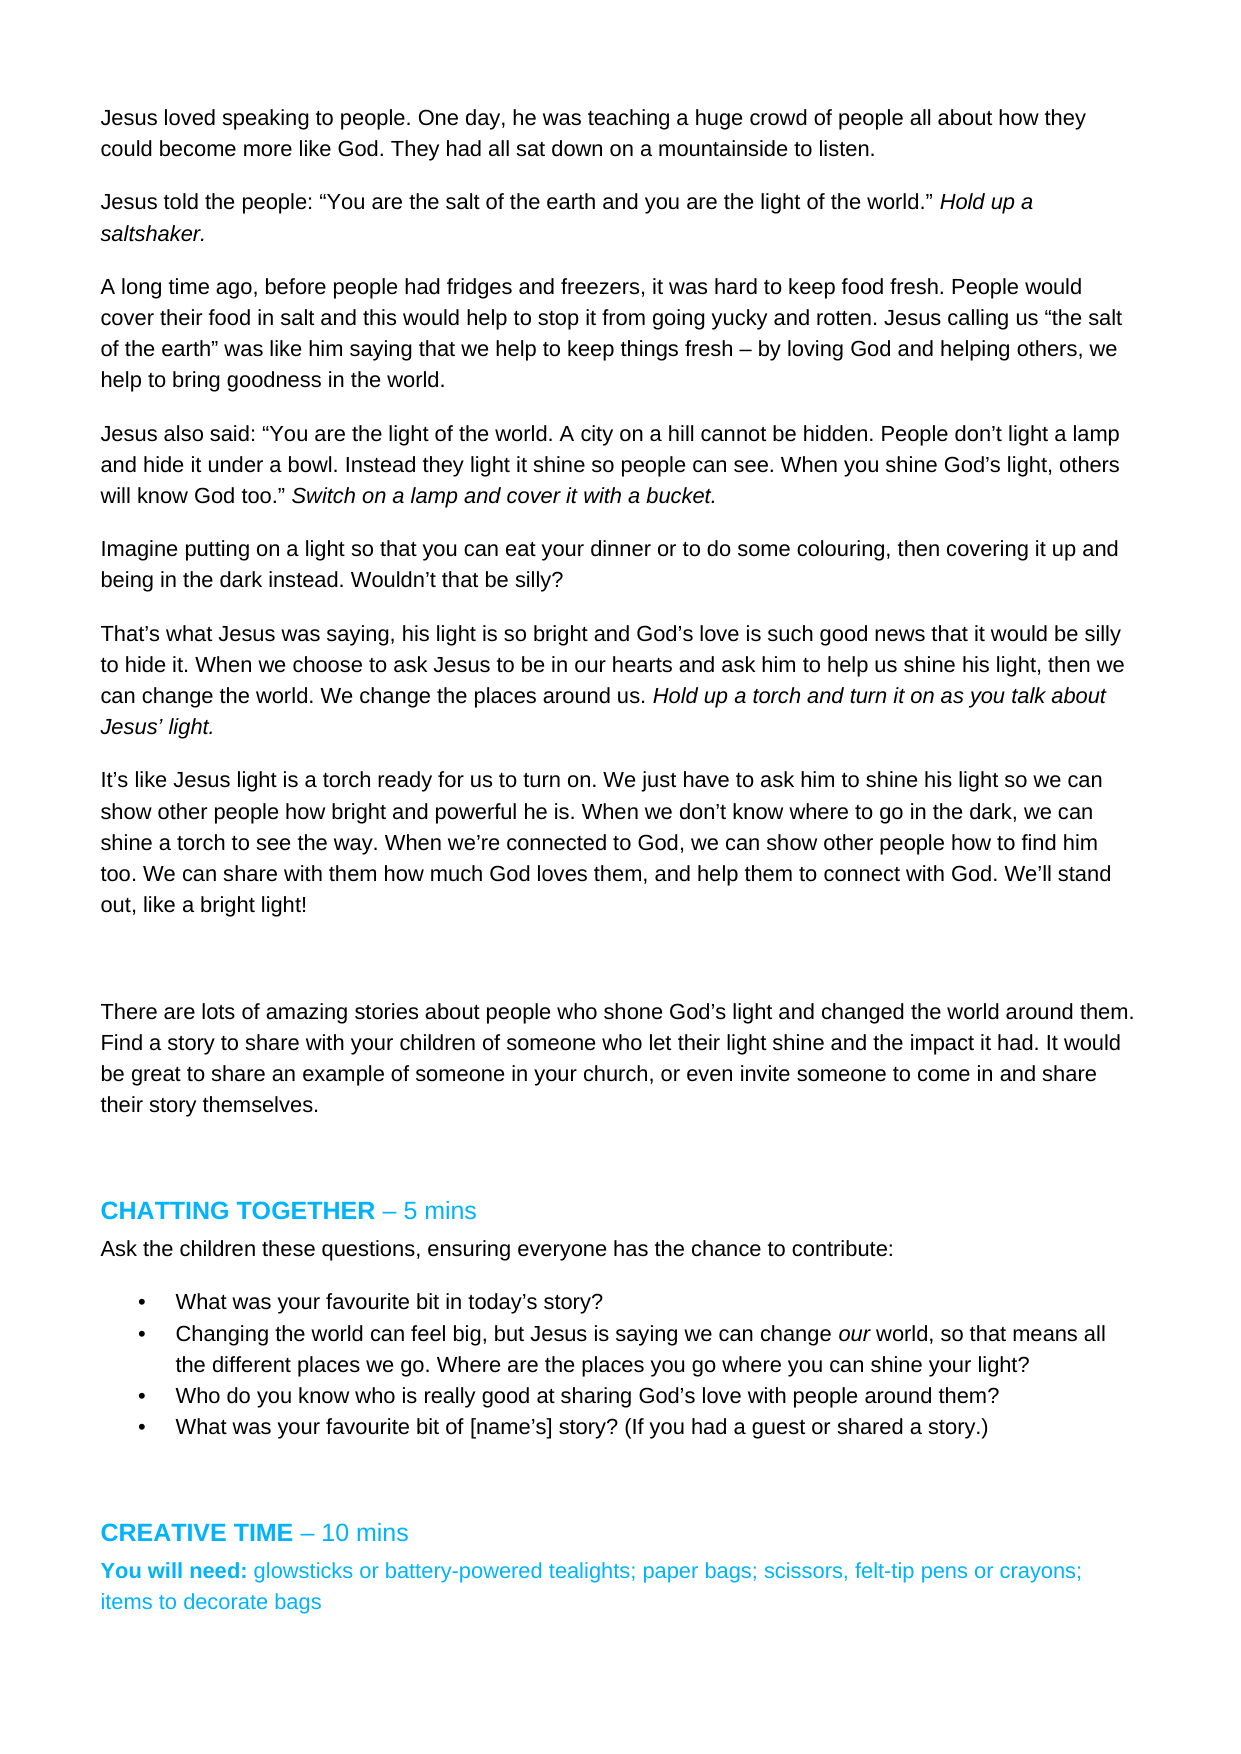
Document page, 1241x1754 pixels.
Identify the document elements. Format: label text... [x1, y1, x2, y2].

text Jesus also said: “You are the light of the world. A city on a hill cannot be hidden. People don’t light a lamp and hide it under a bowl. Instead they light it shine so people can see. When you shine God’s light, others will know God too.” Switch on a lamp and cover it with a bucket. [100, 416, 1140, 510]
subtitle CHATTING TOGETHER – 5 mins [100, 1194, 1140, 1225]
list What was your favourite bit of [name’s] story? (If you had a guest or shared a story.) [138, 1410, 1140, 1441]
text There are lots of amazing stories about people who shone God’s light and changed the world around them. Find a story to share with your children of someone who let their light shine and the impact it had. It would be great to share an example of someone in your church, or even invite someone to come in and share their story themselves. [100, 994, 1140, 1119]
subtitle CREATIVE TIME – 10 mins [100, 1516, 1140, 1547]
list Changing the world can feel big, but Jesus is saying we can change our world, so that means all the different places we go. Where are the places you go where you can shine your light? [138, 1316, 1140, 1378]
text It’s like Jesus light is a torch ready for us to turn on. We just have to ask him to shine his light so we can show other people how bright and powerful he is. When we don’t know where to go in the dark, we can shine a torch to see the way. When we’re connected to God, we can show other people how to find him too. We can share with them how much God loves them, and help them to connect with God. We’ll stand out, like a bright light! [100, 763, 1140, 919]
list What was your favourite bit in today’s story? [138, 1285, 1140, 1316]
list Who do you know who is really good at sharing God’s love with people around them? [138, 1378, 1140, 1410]
text Imagine putting on a light so that you can eat your dinner or to do some colouring, then covering it up and being in the dark instead. Wouldn’t that be silly? [100, 532, 1140, 594]
text Jesus loved speaking to people. One day, he was teaching a huge crowd of people all about how they could become more like God. They had all sat down on a mountainside to listen. [100, 100, 1140, 163]
text Ask the children these questions, ensuring everyone has the chance to contribute: [100, 1232, 1140, 1263]
text That’s what Jesus was saying, his light is so bright and God’s love is such good news that it would be silly to hide it. When we choose to ask Jesus to be in our hearts and ask him to help us shine his light, then we can change the world. We change the places around us. Hold up a torch and turn it on as you talk about Jesus’ light. [100, 616, 1140, 741]
text Jesus told the people: “You are the salt of the earth and you are the light of the world.” Hold up a saltshaker. [100, 185, 1140, 247]
text A long time ago, before people had fridges and freezers, it was hard to keep food fresh. People would cover their food in salt and this would help to stop it from going yucky and rotten. Jesus calling us “the salt of the earth” was like him saying that we help to keep things fresh – by loving God and helping others, we help to bring goodness in the world. [100, 269, 1140, 394]
text You will need: glowsticks or battery-powered tealights; paper bags; scissors, felt-tip pens or crayons; items to decorate bags [100, 1553, 1140, 1616]
